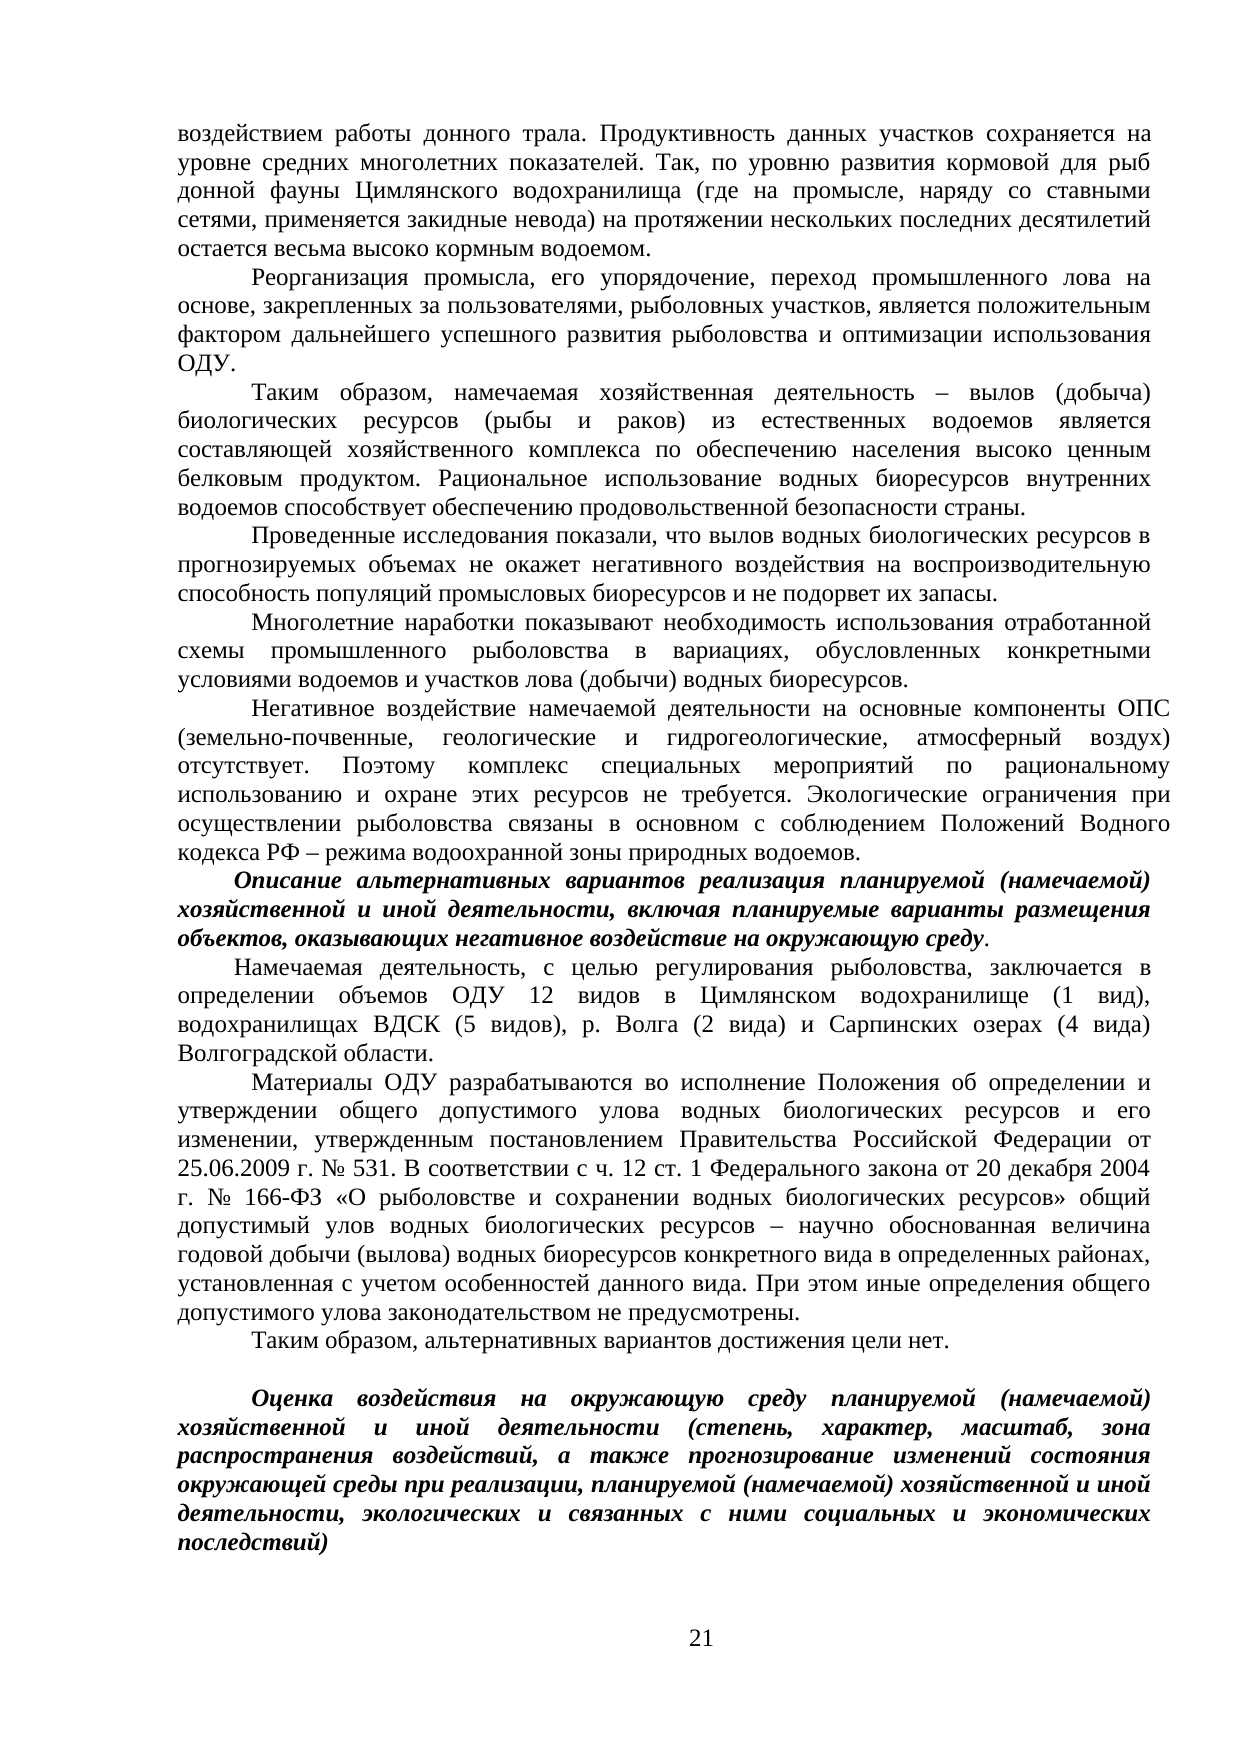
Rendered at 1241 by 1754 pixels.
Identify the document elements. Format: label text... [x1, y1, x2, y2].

text Описание альтернативных вариантов реализация планируемой (намечаемой) хозяйственной и иной деятельности, включая планируемые варианты размещения объектов, оказывающих негативное воздействие на окружающую среду. [177, 866, 1152, 952]
text Проведенные исследования показали, что вылов водных биологических ресурсов в прогнозируемых объемах не окажет негативного воздействия на воспроизводительную способность популяций промысловых биоресурсов и не подорвет их запасы. [177, 521, 1152, 607]
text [177, 118, 1152, 262]
text Таким образом, альтернативных вариантов достижения цели нет. [177, 1326, 1152, 1354]
text Негативное воздействие намечаемой деятельности на основные компоненты ОПС (земельно-почвенные, геологические и гидрогеологические, атмосферный воздух) отсутствует. Поэтому комплекс специальных мероприятий по рациональному использованию и охране этих ресурсов не требуется. Экологические ограничения при осуществлении рыболовства связаны в основном с соблюдением Положений Водного кодекса РФ – режима водоохранной зоны природных водоемов. [177, 693, 1171, 866]
text Намечаемая деятельность, с целью регулирования рыболовства, заключается в определении объемов ОДУ 12 видов в Цимлянском водохранилище (1 вид), водохранилищах ВДСК (5 видов), р. Волга (2 вида) и Сарпинских озерах (4 вида) Волгоградской области. [177, 952, 1152, 1067]
text Оценка воздействия на окружающую среду планируемой (намечаемой) хозяйственной и иной деятельности (степень, характер, масштаб, зона распространения воздействий, а также прогнозирование изменений состояния окружающей среды при реализации, планируемой (намечаемой) хозяйственной и иной деятельности, экологических и связанных с ними социальных и экономических последствий) [177, 1383, 1152, 1556]
text Материалы ОДУ разрабатываются во исполнение Положения об определении и утверждении общего допустимого улова водных биологических ресурсов и его изменении, утвержденным постановлением Правительства Российской Федерации от 25.06.2009 г. № 531. В соответствии с ч. 12 ст. 1 Федерального закона от 20 декабря 2004 г. № 166-ФЗ «О рыболовстве и сохранении водных биологических ресурсов» общий допустимый улов водных биологических ресурсов – научно обоснованная величина годовой добычи (вылова) водных биоресурсов конкретного вида в определенных районах, установленная с учетом особенностей данного вида. При этом иные определения общего допустимого улова законодательством не предусмотрены. [177, 1067, 1152, 1326]
text Реорганизация промысла, его упорядочение, переход промышленного лова на основе, закрепленных за пользователями, рыболовных участков, является положительным фактором дальнейшего успешного развития рыболовства и оптимизации использования ОДУ. [177, 262, 1152, 377]
text Таким образом, намечаемая хозяйственная деятельность – вылов (добыча) биологических ресурсов (рыбы и раков) из естественных водоемов является составляющей хозяйственного комплекса по обеспечению населения высоко ценным белковым продуктом. Рациональное использование водных биоресурсов внутренних водоемов способствует обеспечению продовольственной безопасности страны. [177, 377, 1152, 521]
text Многолетние наработки показывают необходимость использования отработанной схемы промышленного рыболовства в вариациях, обусловленных конкретными условиями водоемов и участков лова (добычи) водных биоресурсов. [177, 607, 1152, 693]
